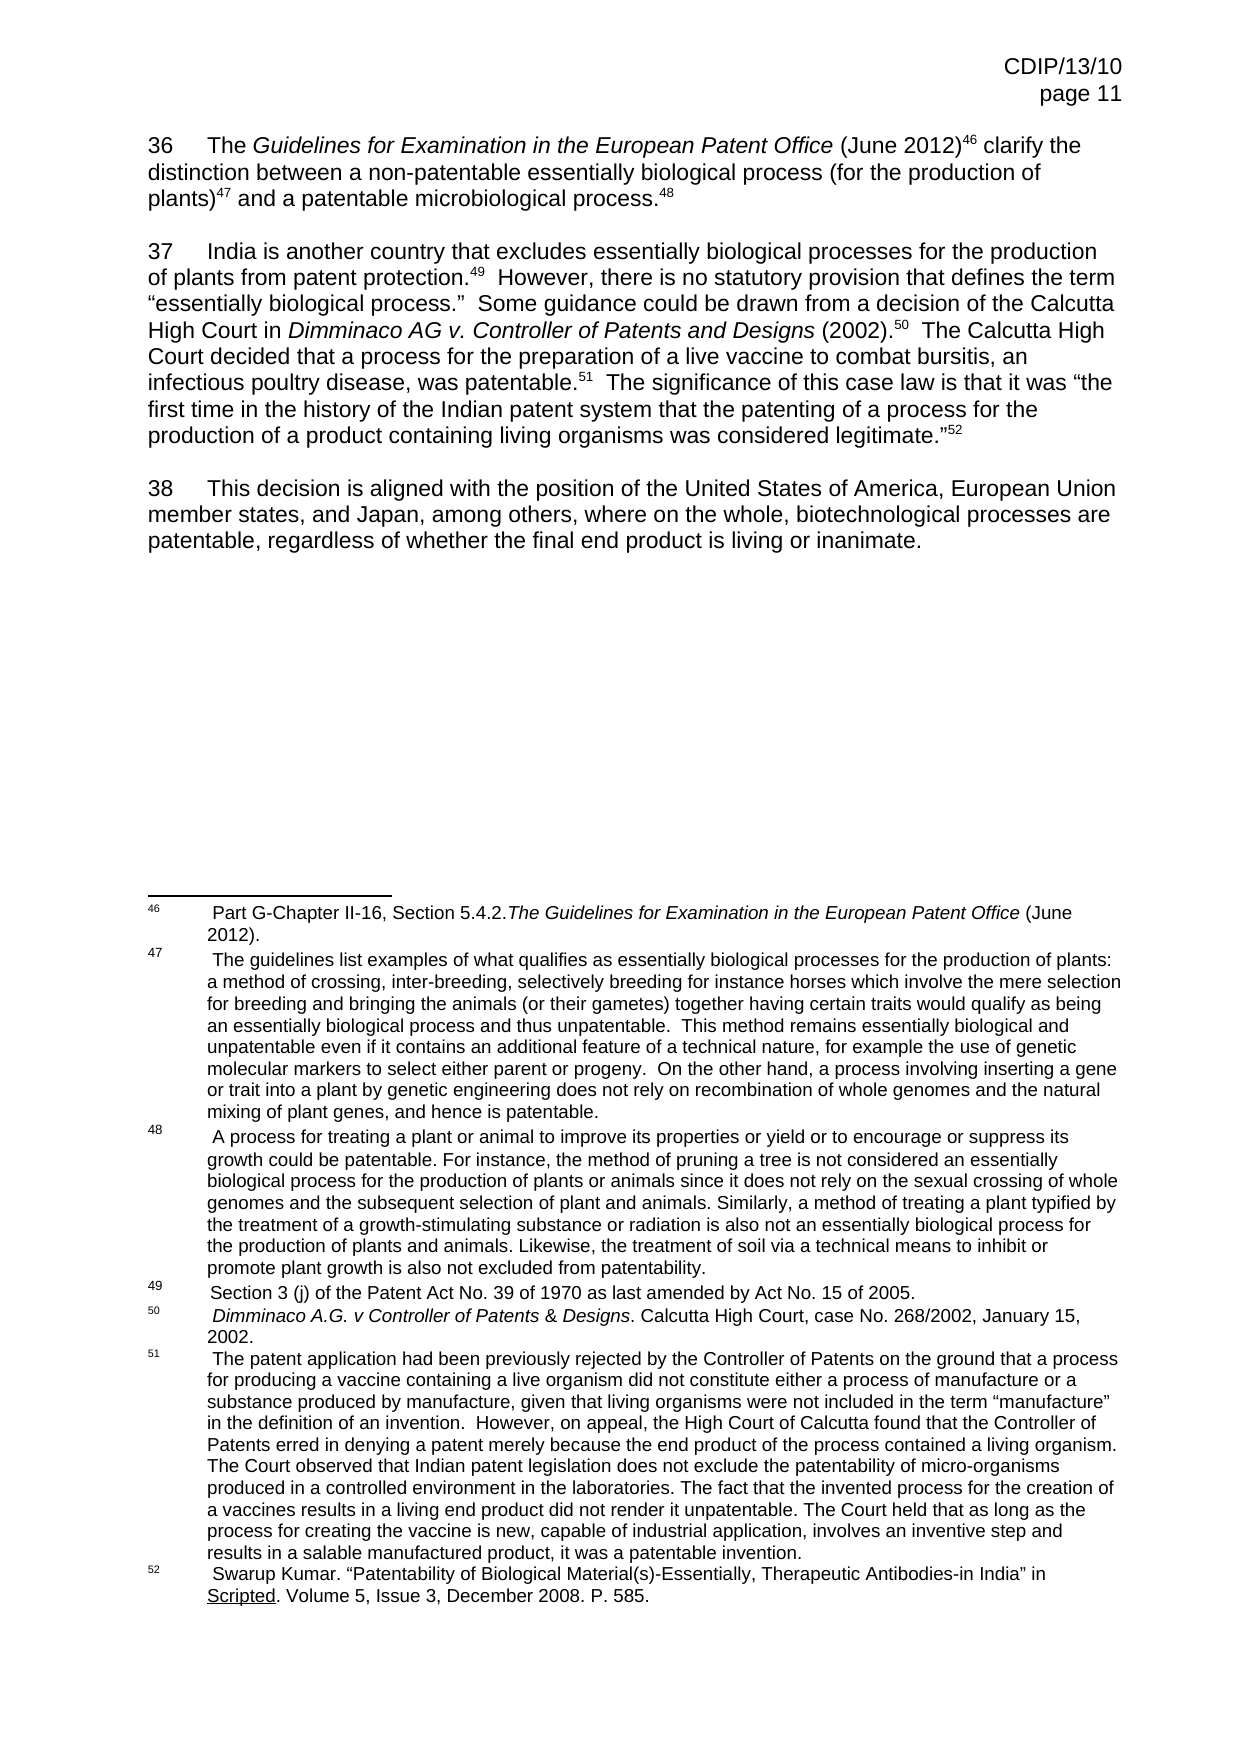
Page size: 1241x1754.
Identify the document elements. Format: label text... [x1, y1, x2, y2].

text The Guidelines for Examination in the European Patent Office (June 2012) clarify the distinction between a non-patentable essentially biological process (for the production of plants) and a patentable microbiological process. [148, 132, 1122, 211]
text This decision is aligned with the position of the United States of America, European Union member states, and Japan, among others, where on the whole, biotechnological processes are patentable, regardless of whether the final end product is living or inanimate. [148, 475, 1122, 554]
text India is another country that excludes essentially biological processes for the production of plants from patent protection. However, there is no statutory provision that defines the term “essentially biological process.” Some guidance could be drawn from a decision of the Calcutta High Court in Dimminaco AG v. Controller of Patents and Designs (2002). The Calcutta High Court decided that a process for the preparation of a live vaccine to combat bursitis, an infectious poultry disease, was patentable. The significance of this case law is that it was “the first time in the history of the Indian patent system that the patenting of a process for the production of a product containing living organisms was considered legitimate.” [148, 238, 1122, 448]
